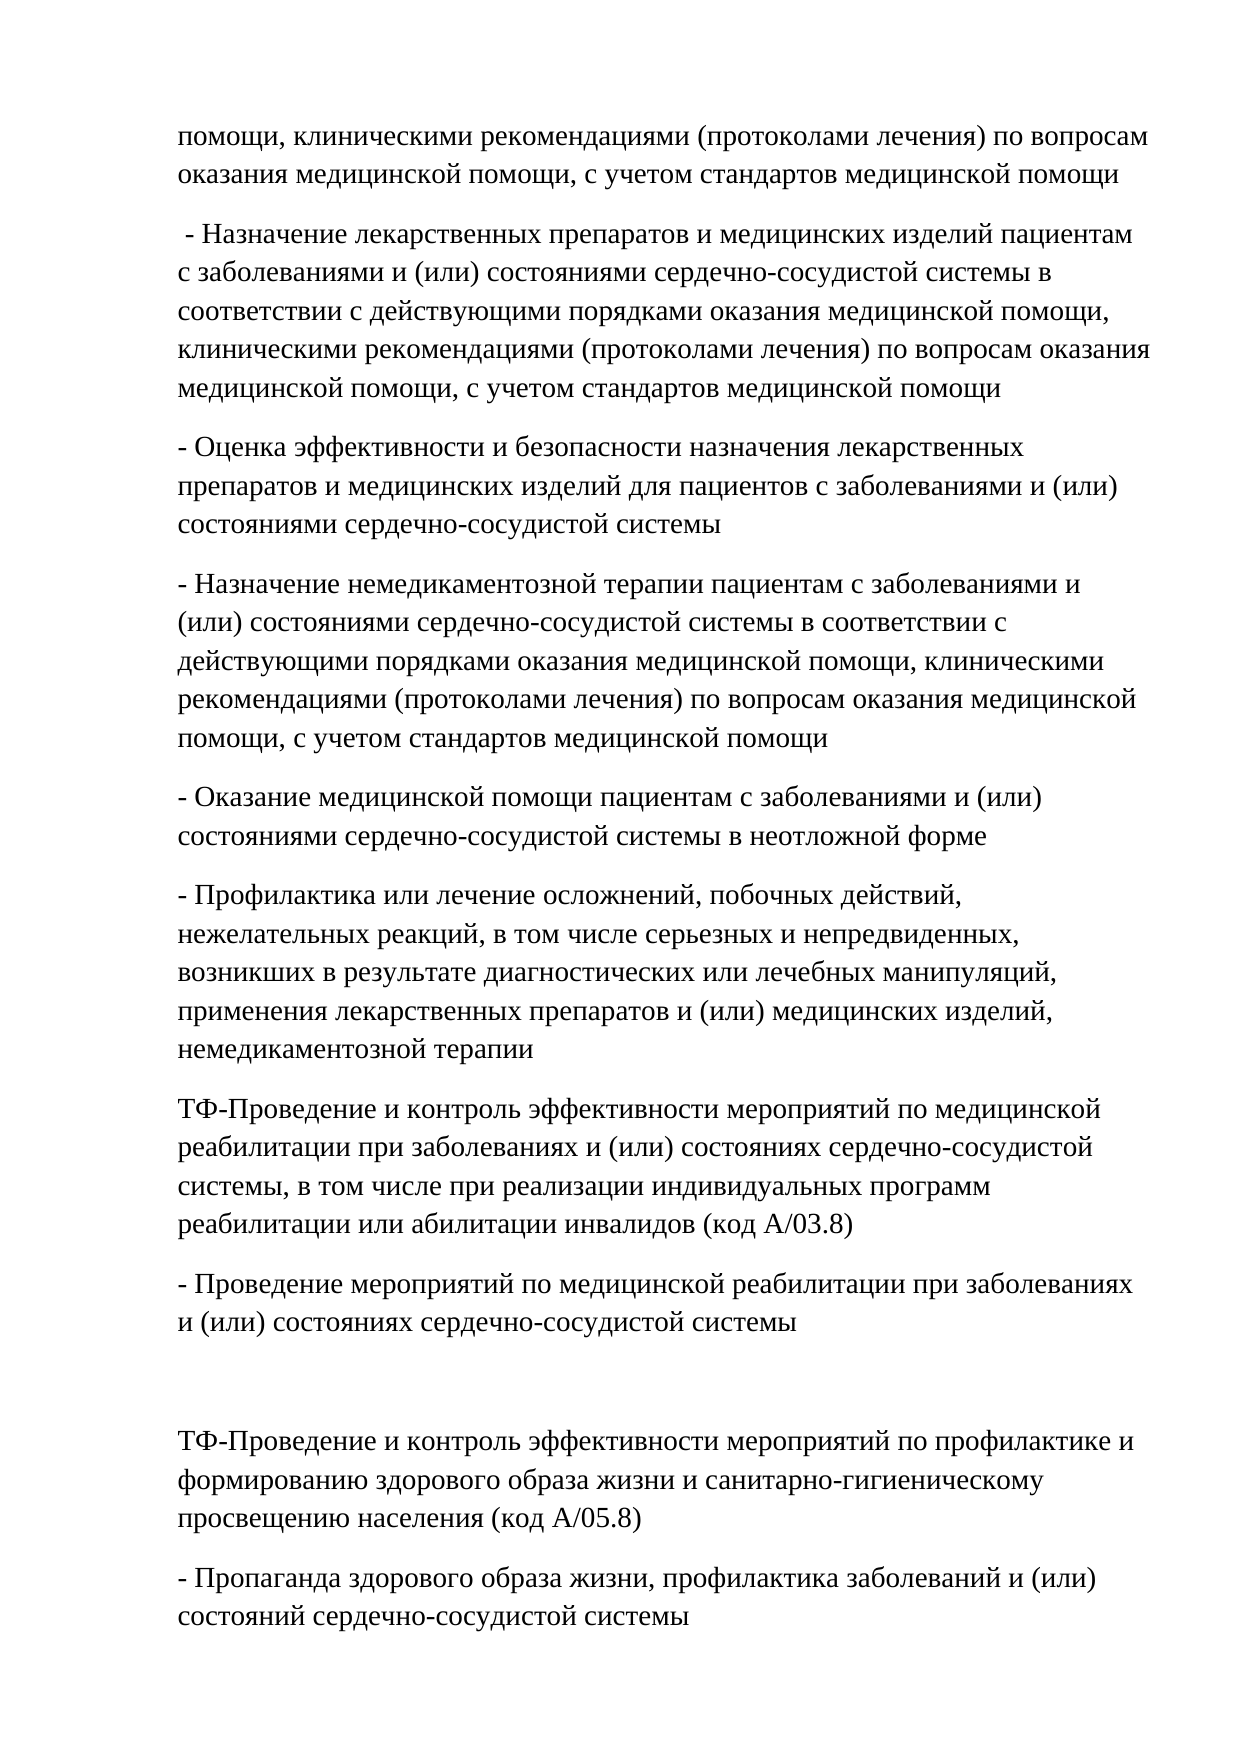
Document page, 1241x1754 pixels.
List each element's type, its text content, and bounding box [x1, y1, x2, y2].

text - Проведение мероприятий по медицинской реабилитации при заболеваниях и (или) состояниях сердечно-сосудистой системы [177, 1266, 1152, 1338]
text - Назначение немедикаментозной терапии пациентам с заболеваниями и (или) состояниями сердечно-сосудистой системы в соответствии с действующими порядками оказания медицинской помощи, клиническими рекомендациями (протоколами лечения) по вопросам оказания медицинской помощи, с учетом стандартов медицинской помощи [177, 566, 1152, 754]
text ТФ-Проведение и контроль эффективности мероприятий по медицинской реабилитации при заболеваниях и (или) состояниях сердечно-сосудистой системы, в том числе при реализации индивидуальных программ реабилитации или абилитации инвалидов (код А/03.8) [177, 1091, 1152, 1240]
text - Оценка эффективности и безопасности назначения лекарственных препаратов и медицинских изделий для пациентов с заболеваниями и (или) состояниями сердечно-сосудистой системы [177, 429, 1152, 540]
text - Профилактика или лечение осложнений, побочных действий, нежелательных реакций, в том числе серьезных и непредвиденных, возникших в результате диагностических или лечебных манипуляций, применения лекарственных препаратов и (или) медицинских изделий, немедикаментозной терапии [177, 877, 1152, 1065]
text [177, 118, 1152, 190]
text - Назначение лекарственных препаратов и медицинских изделий пациентам с заболеваниями и (или) состояниями сердечно-сосудистой системы в соответствии с действующими порядками оказания медицинской помощи, клиническими рекомендациями (протоколами лечения) по вопросам оказания медицинской помощи, с учетом стандартов медицинской помощи [177, 216, 1152, 404]
text ТФ-Проведение и контроль эффективности мероприятий по профилактике и формированию здорового образа жизни и санитарно-гигиеническому просвещению населения (код А/05.8) [177, 1423, 1152, 1534]
text - Оказание медицинской помощи пациентам с заболеваниями и (или) состояниями сердечно-сосудистой системы в неотложной форме [177, 779, 1152, 852]
text - Пропаганда здорового образа жизни, профилактика заболеваний и (или) состояний сердечно-сосудистой системы [177, 1560, 1152, 1632]
